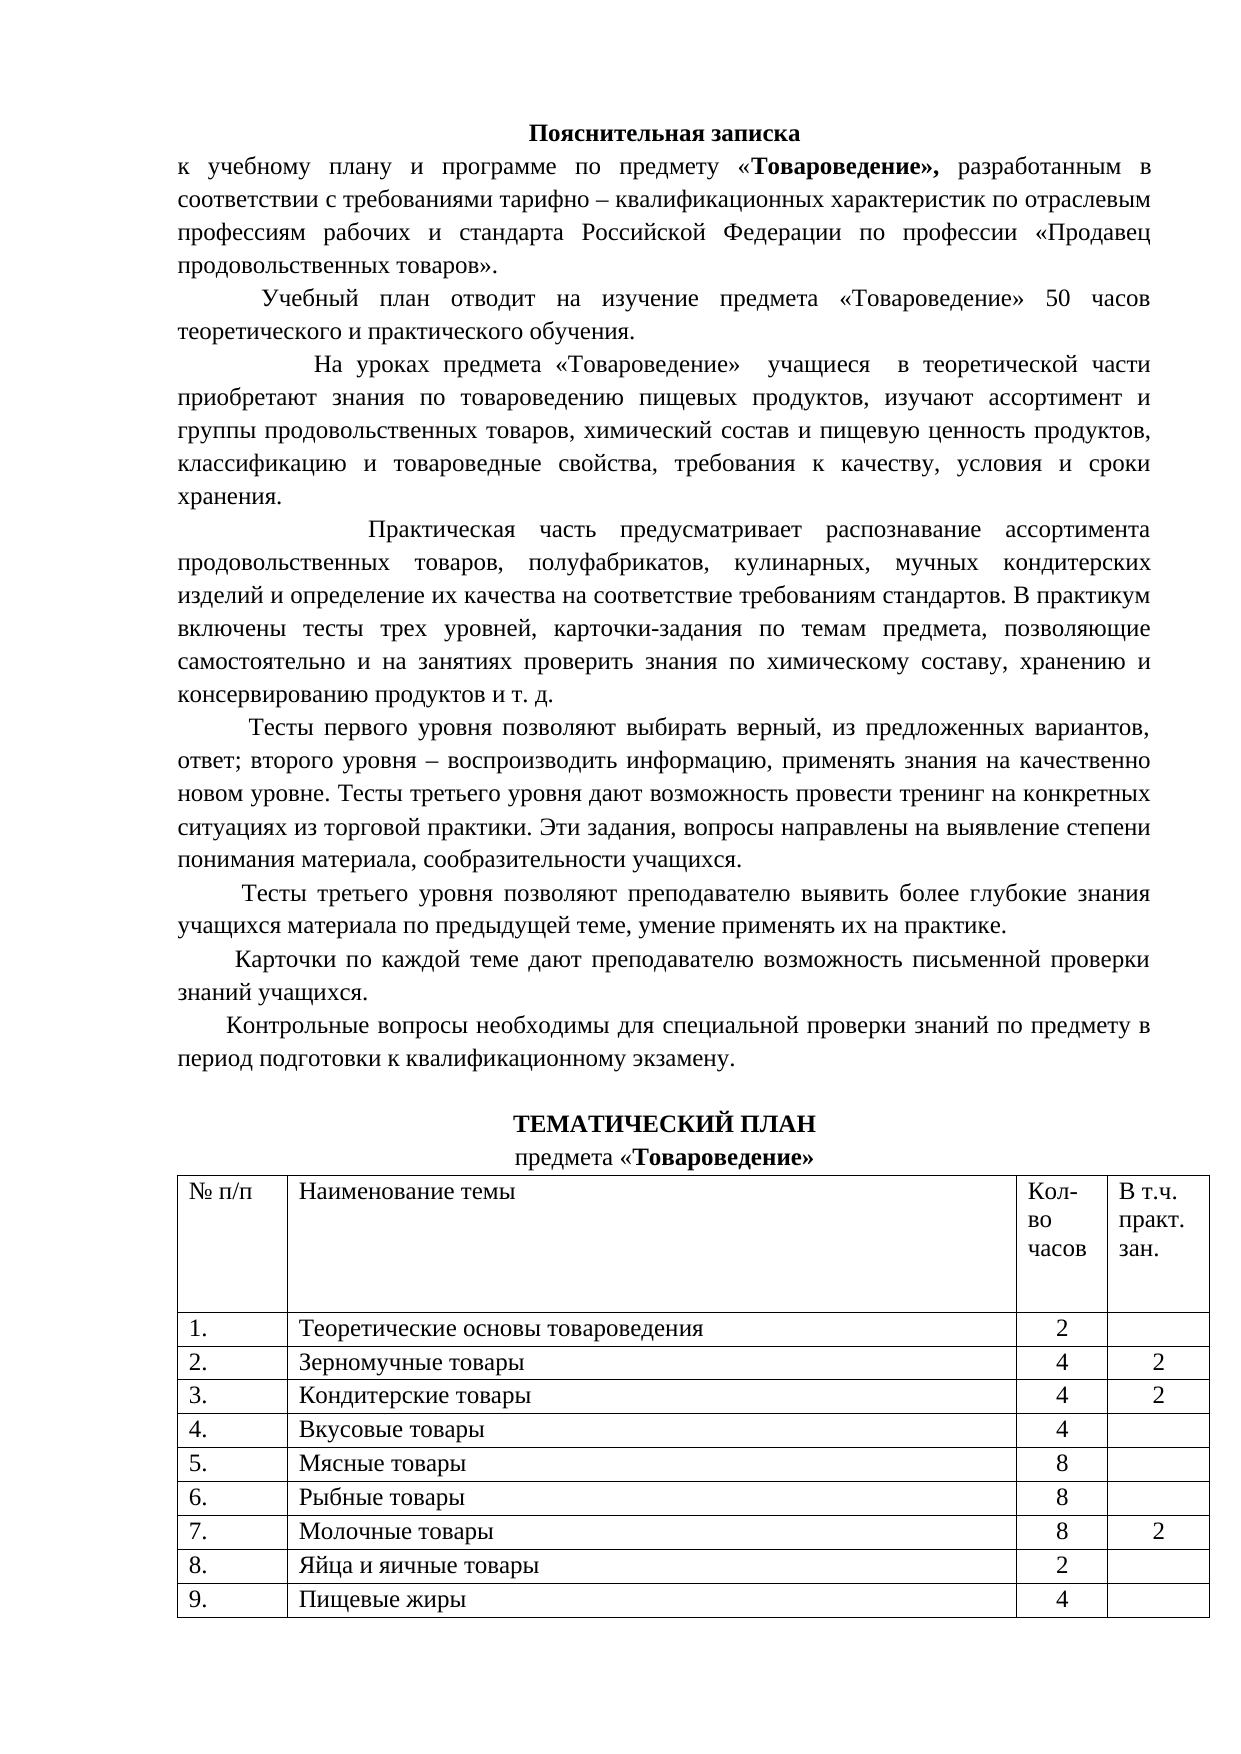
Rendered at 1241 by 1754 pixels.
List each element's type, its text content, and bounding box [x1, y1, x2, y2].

text ТЕМАТИЧЕСКИЙ ПЛАН [177, 1109, 1152, 1137]
table_header В т.ч. практ. зан. [1108, 1176, 1209, 1312]
table_header № п/п [178, 1176, 287, 1312]
table_cell Рыбные товары [288, 1482, 1016, 1515]
table_cell Пищевые жиры [288, 1584, 1016, 1617]
table_cell 2 [1108, 1380, 1209, 1413]
text Тесты первого уровня позволяют выбирать верный, из предложенных вариантов, ответ; второго уровня – воспроизводить информацию, применять знания на качественно новом уровне. Тесты третьего уровня дают возможность провести тренинг на конкретных ситуациях из торговой практики. Эти задания, вопросы направлены на выявление степени понимания материала, сообразительности учащихся. [177, 712, 1152, 873]
table_cell 9. [178, 1584, 287, 1617]
table_cell 6. [178, 1482, 287, 1515]
table_cell 2 [1108, 1516, 1209, 1549]
table_cell Теоретические основы товароведения [288, 1313, 1016, 1346]
table_cell 5. [178, 1448, 287, 1481]
table_cell [1108, 1414, 1209, 1447]
table_cell Яйца и яичные товары [288, 1550, 1016, 1583]
table_cell 8. [178, 1550, 287, 1583]
table_header Кол-во часов [1017, 1176, 1107, 1312]
table_cell 8 [1017, 1516, 1107, 1549]
table_cell Кондитерские товары [288, 1380, 1016, 1413]
text Карточки по каждой теме дают преподавателю возможность письменной проверки знаний учащихся. [177, 944, 1152, 1005]
table_cell 2 [1108, 1347, 1209, 1379]
text На уроках предмета «Товароведение» учащиеся в теоретической части приобретают знания по товароведению пищевых продуктов, изучают ассортимент и группы продовольственных товаров, химический состав и пищевую ценность продуктов, классификацию и товароведные свойства, требования к качеству, условия и сроки хранения. [177, 349, 1152, 510]
table_cell 1. [178, 1313, 287, 1346]
table_cell 4. [178, 1414, 287, 1447]
table_cell 4 [1017, 1347, 1107, 1379]
table_cell Вкусовые товары [288, 1414, 1016, 1447]
table_cell 2 [1017, 1550, 1107, 1583]
table_cell 4 [1017, 1380, 1107, 1413]
text Учебный план отводит на изучение предмета «Товароведение» 50 часов теоретического и практического обучения. [177, 283, 1152, 345]
table_cell 3. [178, 1380, 287, 1413]
table_header Наименование темы [288, 1176, 1016, 1312]
table_cell [1108, 1584, 1209, 1617]
text Контрольные вопросы необходимы для специальной проверки знаний по предмету в период подготовки к квалификационному экзамену. [177, 1010, 1152, 1071]
text к учебному плану и программе по предмету «Товароведение», разработанным в соответствии с требованиями тарифно – квалификационных характеристик по отраслевым профессиям рабочих и стандарта Российской Федерации по профессии «Продавец продовольственных товаров». [177, 151, 1152, 279]
table_cell 4 [1017, 1414, 1107, 1447]
table_cell [1108, 1550, 1209, 1583]
table_cell [1108, 1482, 1209, 1515]
text предмета «Товароведение» [177, 1142, 1152, 1171]
table_cell 8 [1017, 1448, 1107, 1481]
text Пояснительная записка [177, 118, 1152, 147]
table_cell Мясные товары [288, 1448, 1016, 1481]
table_cell 2 [1017, 1313, 1107, 1346]
text Практическая часть предусматривает распознавание ассортимента продовольственных товаров, полуфабрикатов, кулинарных, мучных кондитерских изделий и определение их качества на соответствие требованиям стандартов. В практикум включены тесты трех уровней, карточки-задания по темам предмета, позволяющие самостоятельно и на занятиях проверить знания по химическому составу, хранению и консервированию продуктов и т. д. [177, 514, 1152, 708]
table_cell 4 [1017, 1584, 1107, 1617]
text Тесты третьего уровня позволяют преподавателю выявить более глубокие знания учащихся материала по предыдущей теме, умение применять их на практике. [177, 878, 1152, 939]
table_cell 8 [1017, 1482, 1107, 1515]
table_cell [1108, 1313, 1209, 1346]
table_cell Зерномучные товары [288, 1347, 1016, 1379]
table_cell [1108, 1448, 1209, 1481]
table_cell Молочные товары [288, 1516, 1016, 1549]
table_cell 2. [178, 1347, 287, 1379]
table_cell 7. [178, 1516, 287, 1549]
